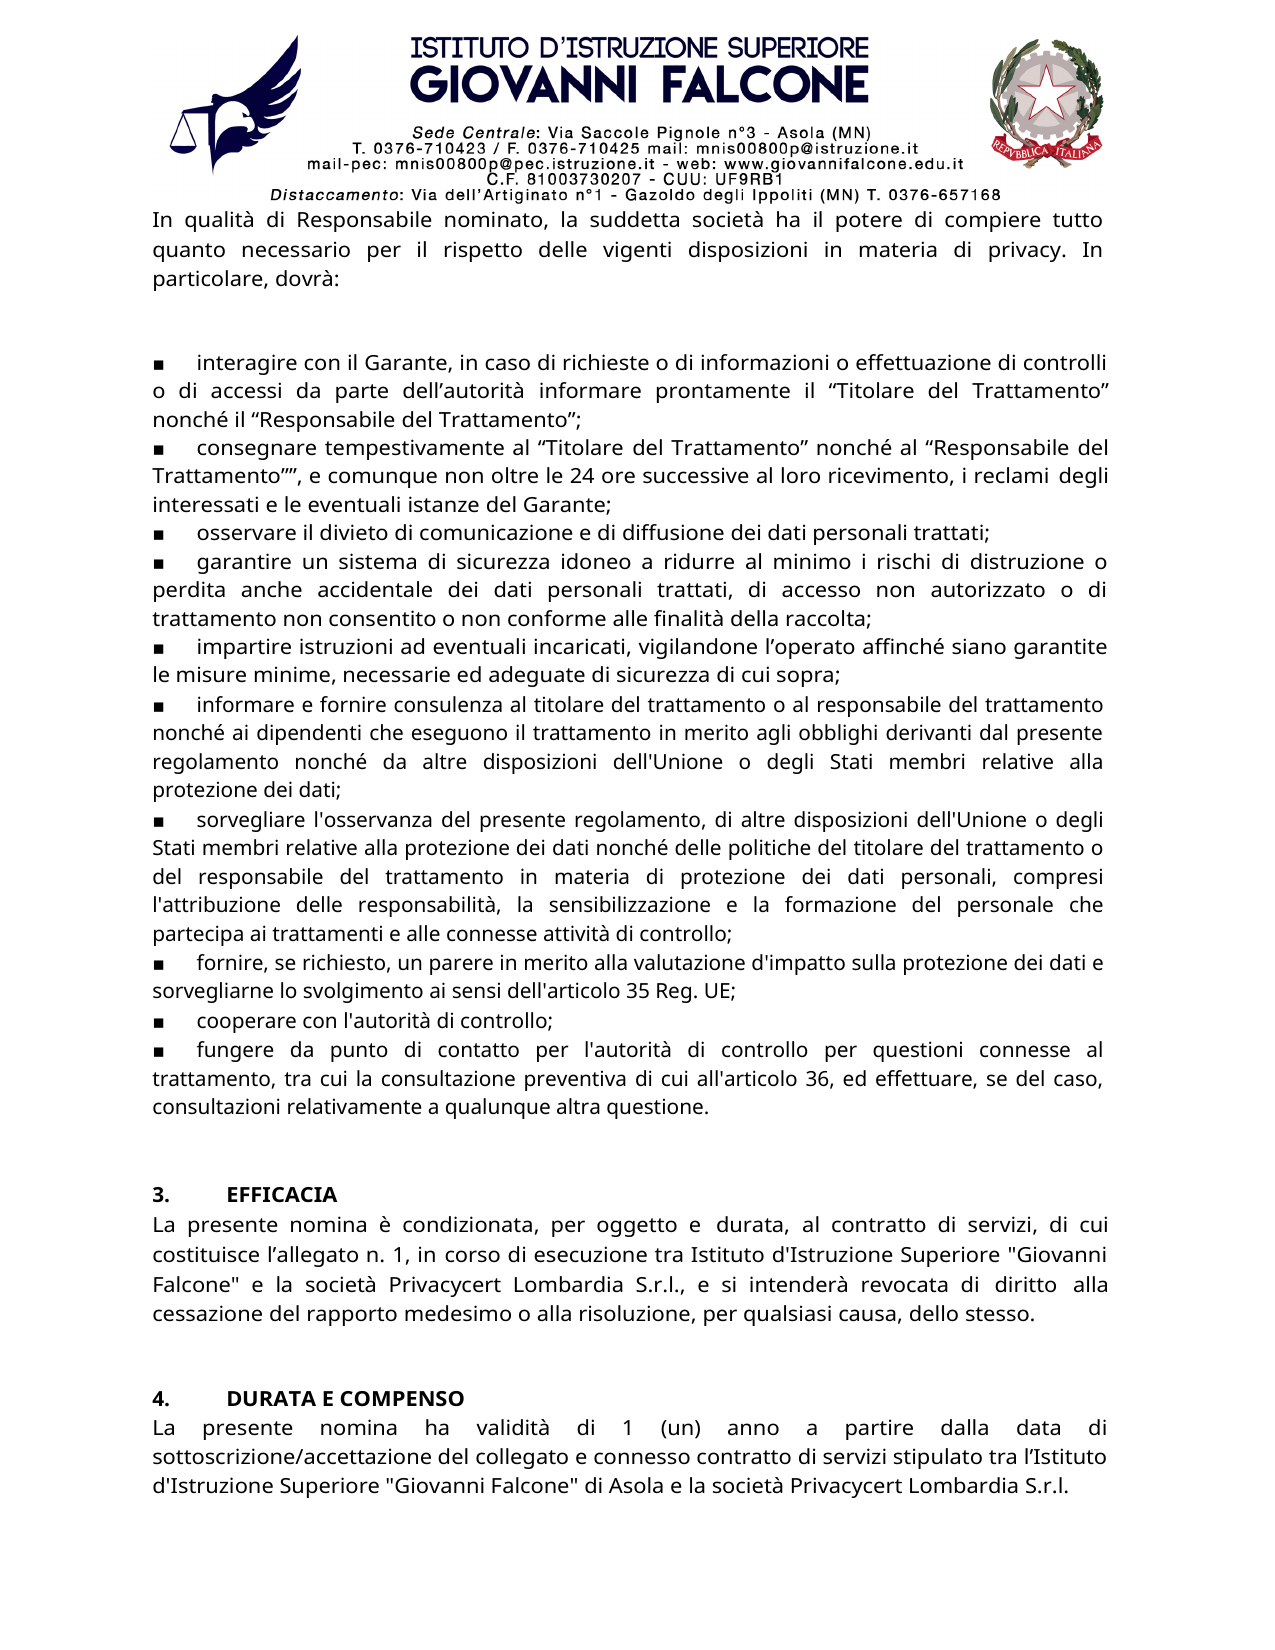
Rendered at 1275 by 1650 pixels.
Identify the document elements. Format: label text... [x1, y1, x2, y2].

text La presente nomina è condizionata, per oggetto e durata, al contratto di servizi, di cui costituisce l’allegato n. 1, in corso di esecuzione tra Istituto d'Istruzione Superiore "Giovanni Falcone" e la società Privacycert Lombardia S.r.l., e si intenderà revocata di diritto alla cessazione del rapporto medesimo o alla risoluzione, per qualsiasi causa, dello stesso. [152, 1210, 1109, 1328]
list cooperare con l'autorità di controllo; [152, 1006, 1105, 1034]
list interagire con il Garante, in caso di richieste o di informazioni o effettuazione di controlli o di accessi da parte dell’autorità informare prontamente il “Titolare del Trattamento” nonché il “Responsabile del Trattamento”; [152, 348, 1109, 433]
list garantire un sistema di sicurezza idoneo a ridurre al minimo i rischi di distruzione o perdita anche accidentale dei dati personali trattati, di accesso non autorizzato o di trattamento non consentito o non conforme alle finalità della raccolta; [152, 547, 1109, 632]
list osservare il divieto di comunicazione e di diffusione dei dati personali trattati; [152, 518, 1109, 547]
list informare e fornire consulenza al titolare del trattamento o al responsabile del trattamento nonché ai dipendenti che eseguono il trattamento in merito agli obblighi derivanti dal presente regolamento nonché da altre disposizioni dell'Unione o degli Stati membri relative alla protezione dei dati; [152, 690, 1105, 804]
list fungere da punto di contatto per l'autorità di controllo per questioni connesse al trattamento, tra cui la consultazione preventiva di cui all'articolo 36, ed effettuare, se del caso, consultazioni relativamente a qualunque altra questione. [152, 1036, 1105, 1121]
list EFFICACIA [152, 1180, 1109, 1209]
list DURATA E COMPENSO [152, 1384, 1109, 1412]
list consegnare tempestivamente al “Titolare del Trattamento” nonché al “Responsabile del Trattamento””, e comunque non oltre le 24 ore successive al loro ricevimento, i reclami degli interessati e le eventuali istanze del Garante; [152, 433, 1109, 518]
list impartire istruzioni ad eventuali incaricati, vigilandone l’operato affinché siano garantite le misure minime, necessarie ed adeguate di sicurezza di cui sopra; [152, 632, 1109, 689]
picture [152, 35, 1107, 205]
text La presente nomina ha validità di 1 (un) anno a partire dalla data di sottoscrizione/accettazione del collegato e connesso contratto di servizi stipulato tra l’Istituto d'Istruzione Superiore "Giovanni Falcone" di Asola e la società Privacycert Lombardia S.r.l. [152, 1413, 1109, 1500]
list fornire, se richiesto, un parere in merito alla valutazione d'impatto sulla protezione dei dati e sorvegliarne lo svolgimento ai sensi dell'articolo 35 Reg. UE; [152, 948, 1105, 1005]
text In qualità di Responsabile nominato, la suddetta società ha il potere di compiere tutto quanto necessario per il rispetto delle vigenti disposizioni in materia di privacy. In particolare, dovrà: [152, 205, 1105, 293]
list sorvegliare l'osservanza del presente regolamento, di altre disposizioni dell'Unione o degli Stati membri relative alla protezione dei dati nonché delle politiche del titolare del trattamento o del responsabile del trattamento in materia di protezione dei dati personali, compresi l'attribuzione delle responsabilità, la sensibilizzazione e la formazione del personale che partecipa ai trattamenti e alle connesse attività di controllo; [152, 805, 1105, 947]
